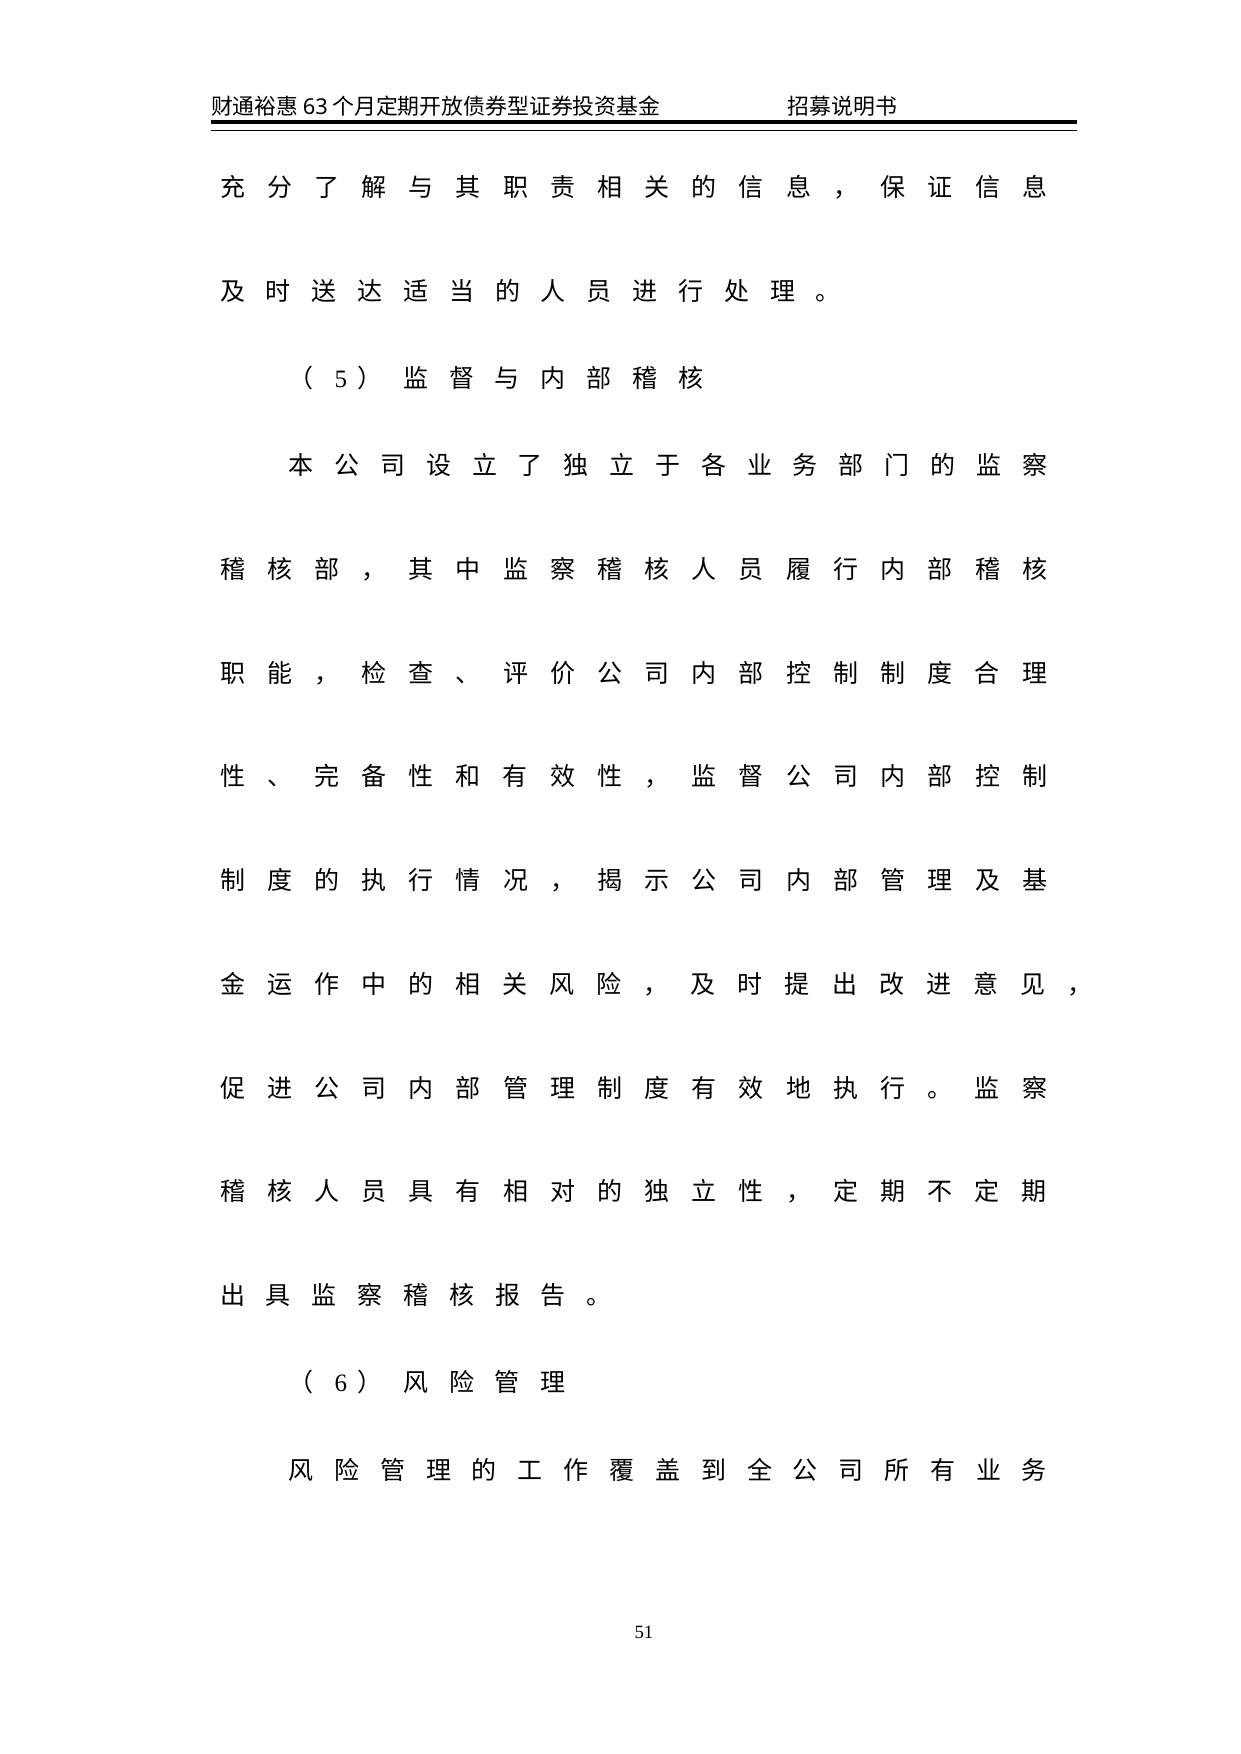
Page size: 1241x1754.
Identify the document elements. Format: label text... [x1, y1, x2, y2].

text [220, 151, 1068, 324]
text 本公司设立了独立于各业务部门的监察稽核部，其中监察稽核人员履行内部稽核职能，检查、评价公司内部控制制度合理性、完备性和有效性，监督公司内部控制制度的执行情况，揭示公司内部管理及基金运作中的相关风险，及时提出改进意见，促进公司内部管理制度有效地执行。监察稽核人员具有相对的独立性，定期不定期出具监察稽核报告。 [220, 429, 1068, 1328]
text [220, 1434, 1068, 1503]
text （6）风险管理 [220, 1346, 1068, 1416]
text （5）监督与内部稽核 [220, 342, 1068, 411]
